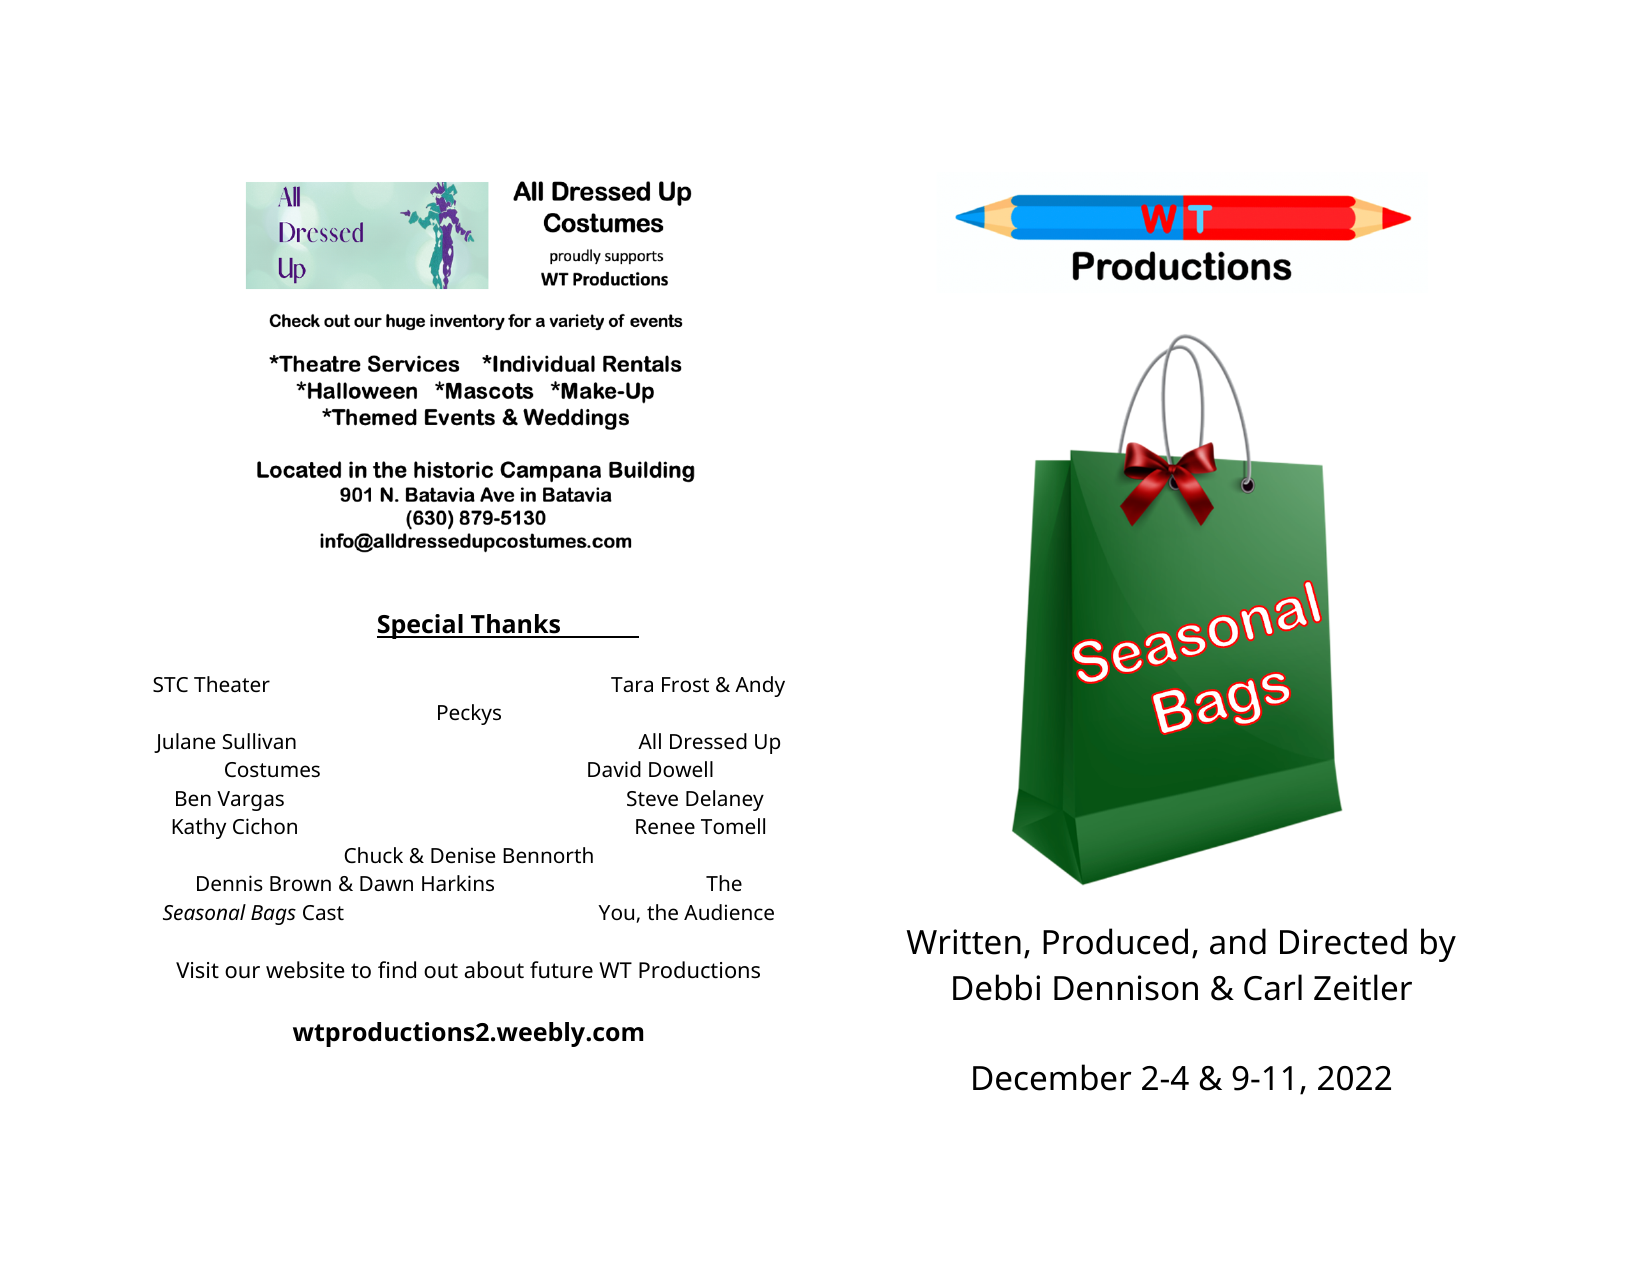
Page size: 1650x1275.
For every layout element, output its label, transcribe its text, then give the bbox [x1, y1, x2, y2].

picture [961, 321, 1402, 889]
picture [930, 150, 1433, 293]
text Written, Produced, and Directed by [862, 919, 1500, 964]
text Special Thanks [150, 607, 787, 641]
text wtproductions2.weebly.com [150, 1014, 787, 1048]
text Debbi Dennison & Carl Zeitler [862, 964, 1500, 1010]
text December 2-4 & 9-11, 2022 [862, 1055, 1500, 1101]
text STC Theater Tara Frost & Andy Peckys Julane Sullivan All Dressed Up Costumes David Dowell Ben Vargas Steve Delaney Kathy Cichon Renee Tomell Chuck & Denise Bennorth Dennis Brown & Dawn Harkins The Seasonal Bags Cast You, the Audience [150, 670, 787, 926]
text Visit our website to find out about future WT Productions [150, 955, 787, 985]
picture [198, 150, 739, 578]
